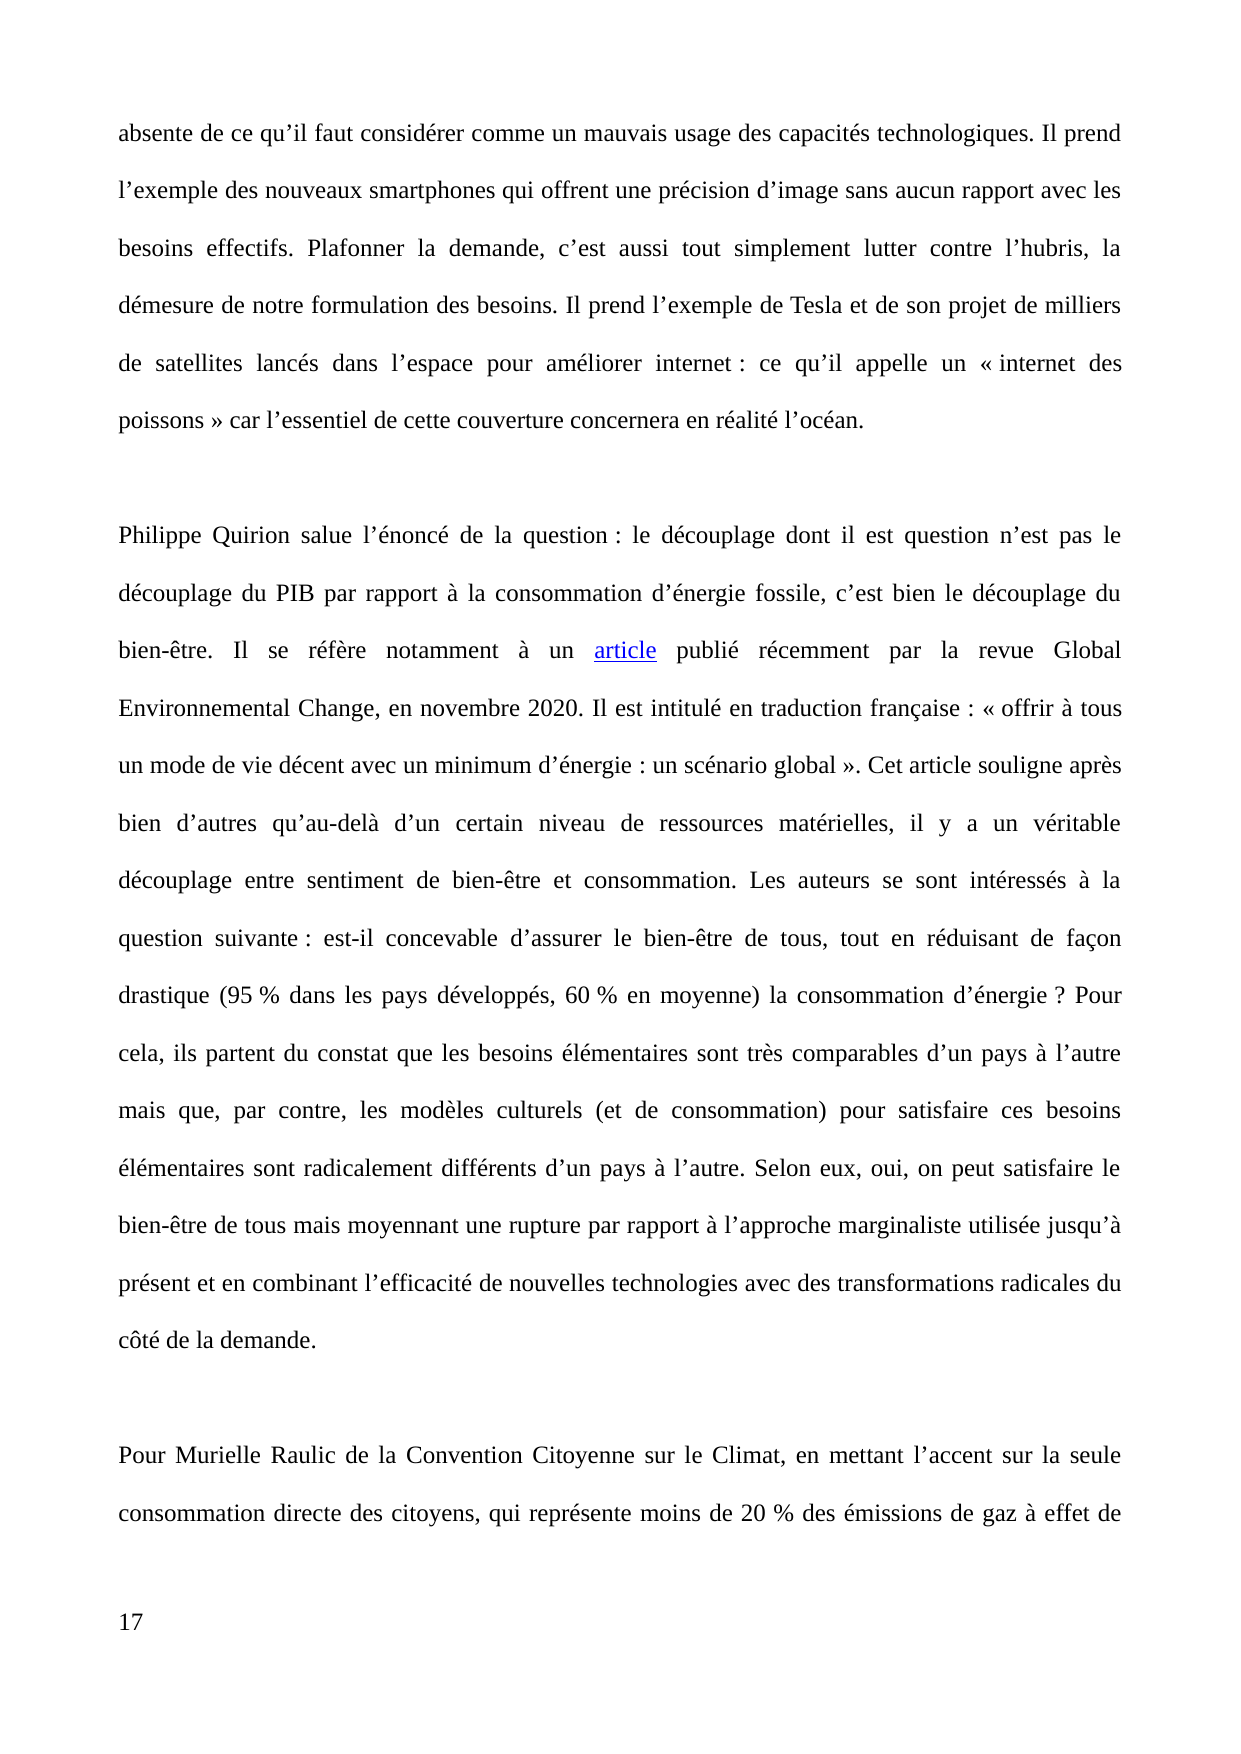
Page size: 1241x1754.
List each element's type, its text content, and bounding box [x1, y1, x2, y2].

text Philippe Quirion salue l’énoncé de la question : le découplage dont il est question n’est pas le découplage du PIB par rapport à la consommation d’énergie fossile, c’est bien le découplage du bien-être. Il se réfère notamment à un article publié récemment par la revue Global Environnemental Change, en novembre 2020. Il est intitulé en traduction française : « offrir à tous un mode de vie décent avec un minimum d’énergie : un scénario global ». Cet article souligne après bien d’autres qu’au-delà d’un certain niveau de ressources matérielles, il y a un véritable découplage entre sentiment de bien-être et consommation. Les auteurs se sont intéressés à la question suivante : est-il concevable d’assurer le bien-être de tous, tout en réduisant de façon drastique (95 % dans les pays développés, 60 % en moyenne) la consommation d’énergie ? Pour cela, ils partent du constat que les besoins élémentaires sont très comparables d’un pays à l’autre mais que, par contre, les modèles culturels (et de consommation) pour satisfaire ces besoins élémentaires sont radicalement différents d’un pays à l’autre. Selon eux, oui, on peut satisfaire le bien-être de tous mais moyennant une rupture par rapport à l’approche marginaliste utilisée jusqu’à présent et en combinant l’efficacité de nouvelles technologies avec des transformations radicales du côté de la demande. [118, 521, 1122, 1354]
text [118, 118, 1122, 434]
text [118, 1441, 1122, 1527]
